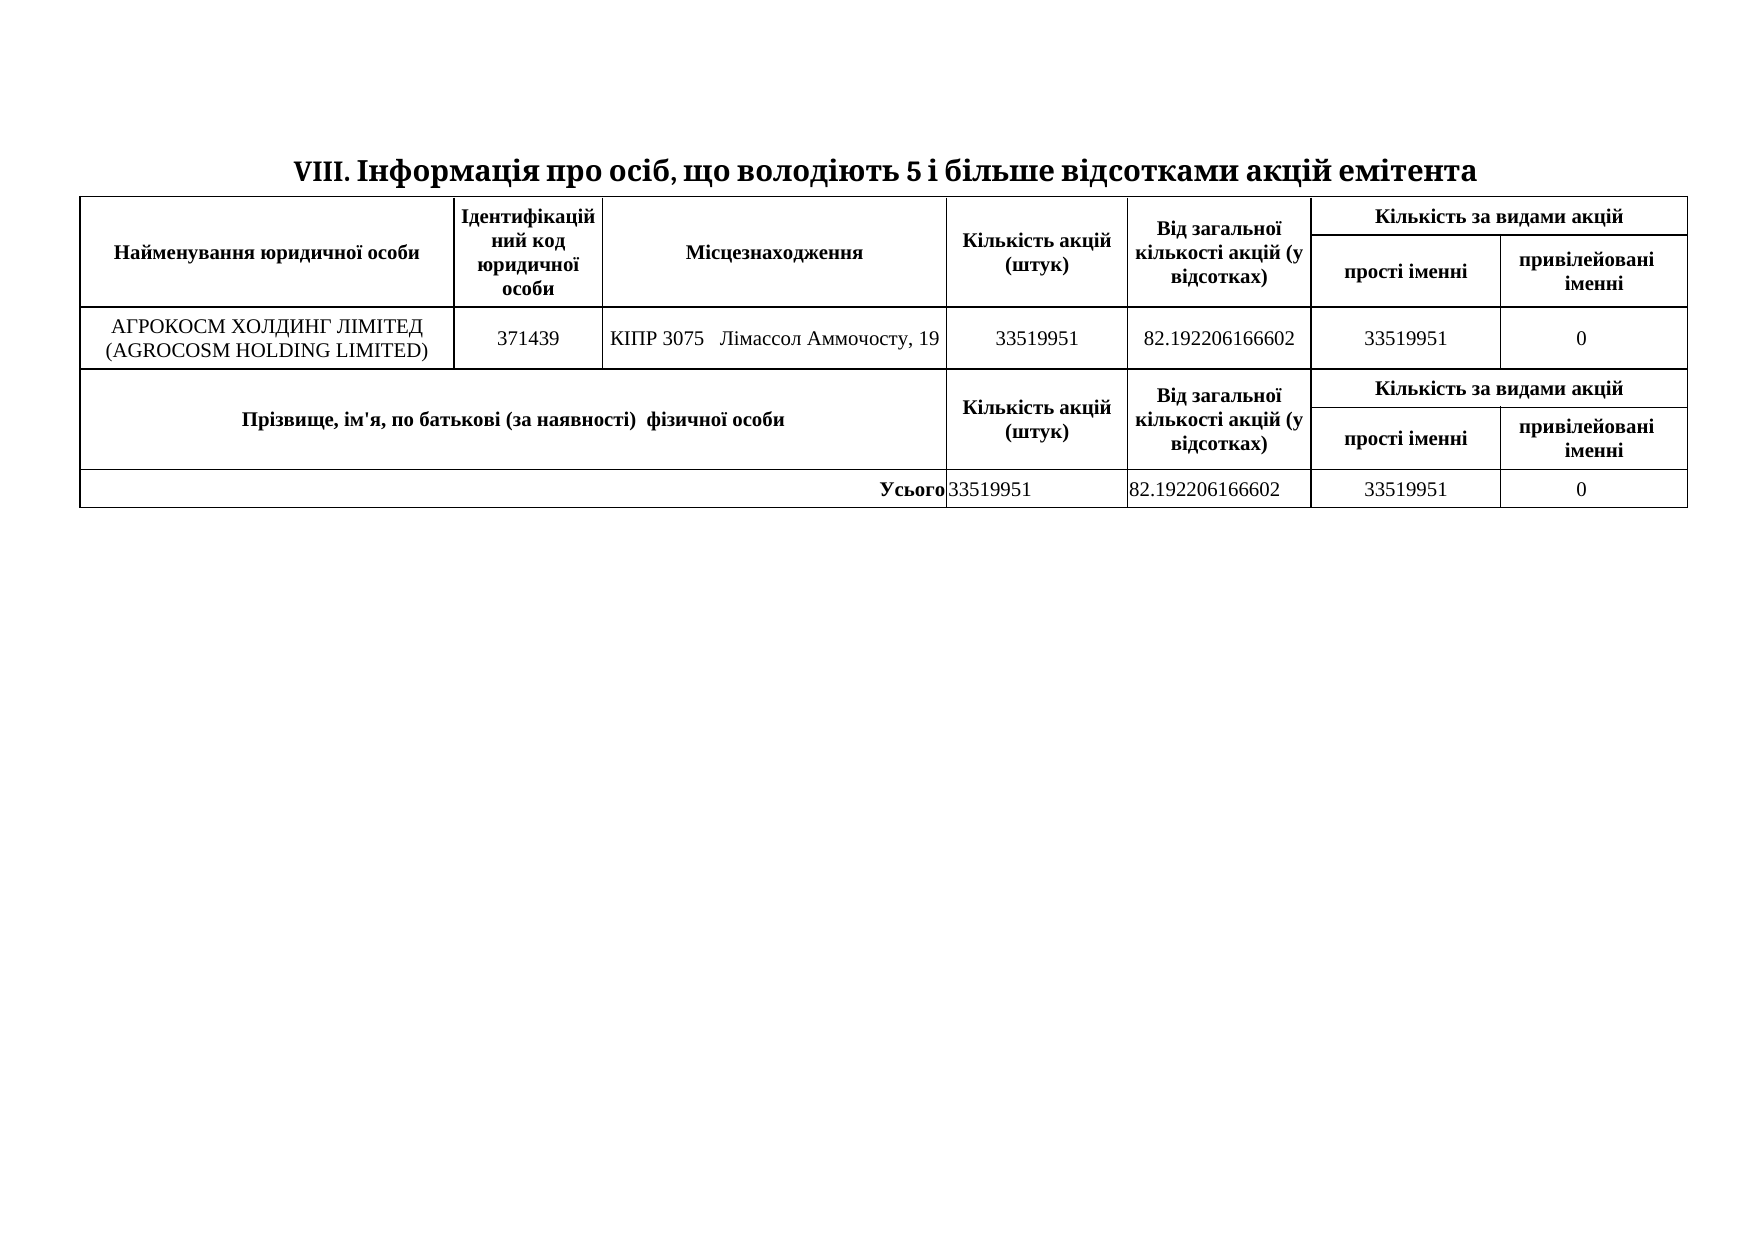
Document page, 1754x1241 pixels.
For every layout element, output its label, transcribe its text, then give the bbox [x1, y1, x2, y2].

table_cell 33519951 [947, 308, 1127, 368]
table_cell прості іменні [1312, 408, 1500, 469]
table_cell 82.192206166602 [1128, 470, 1310, 507]
table_cell 0 [1501, 308, 1687, 368]
table_cell Усього [81, 470, 946, 507]
table_cell 33519951 [1312, 308, 1500, 368]
table_cell Кількість за видами акцій [1312, 370, 1687, 406]
table_cell привілейовані іменні [1501, 236, 1687, 306]
table_cell привілейовані іменні [1501, 408, 1687, 469]
table_header Від загальної кількості акцій (у відсотках) [1128, 197, 1311, 306]
table_cell 0 [1501, 470, 1687, 507]
table_header Ідентифікаційний код юридичної особи [455, 197, 602, 306]
table_cell прості іменні [1312, 236, 1500, 306]
table_cell 33519951 [947, 470, 1127, 507]
table_cell Кількість акцій (штук) [947, 370, 1127, 469]
table_header Кількість акцій (штук) [947, 197, 1127, 306]
table_header Місцезнаходження [603, 197, 946, 306]
table_cell 33519951 [1312, 470, 1500, 507]
table_cell 371439 [455, 308, 602, 368]
table_header Найменування юридичної особи [81, 197, 454, 306]
table_cell 82.192206166602 [1128, 308, 1310, 368]
table_cell Прізвище, ім'я, по батькові (за наявності) фізичної особи [81, 370, 946, 469]
table_header Кількість за видами акцій [1312, 197, 1687, 234]
table_cell КІПР 3075 Лiмассол Аммочосту, 19 [603, 308, 946, 368]
table_cell АГРОКОСМ ХОЛДИНГ ЛIМIТЕД (AGROCOSM HOLDING LIMITED) [81, 308, 453, 368]
table_cell Від загальної кількості акцій (у відсотках) [1128, 370, 1310, 469]
table_header VIII. Інформація про осіб, що володіють 5 і більше відсотками акцій емітента [80, 148, 1692, 196]
